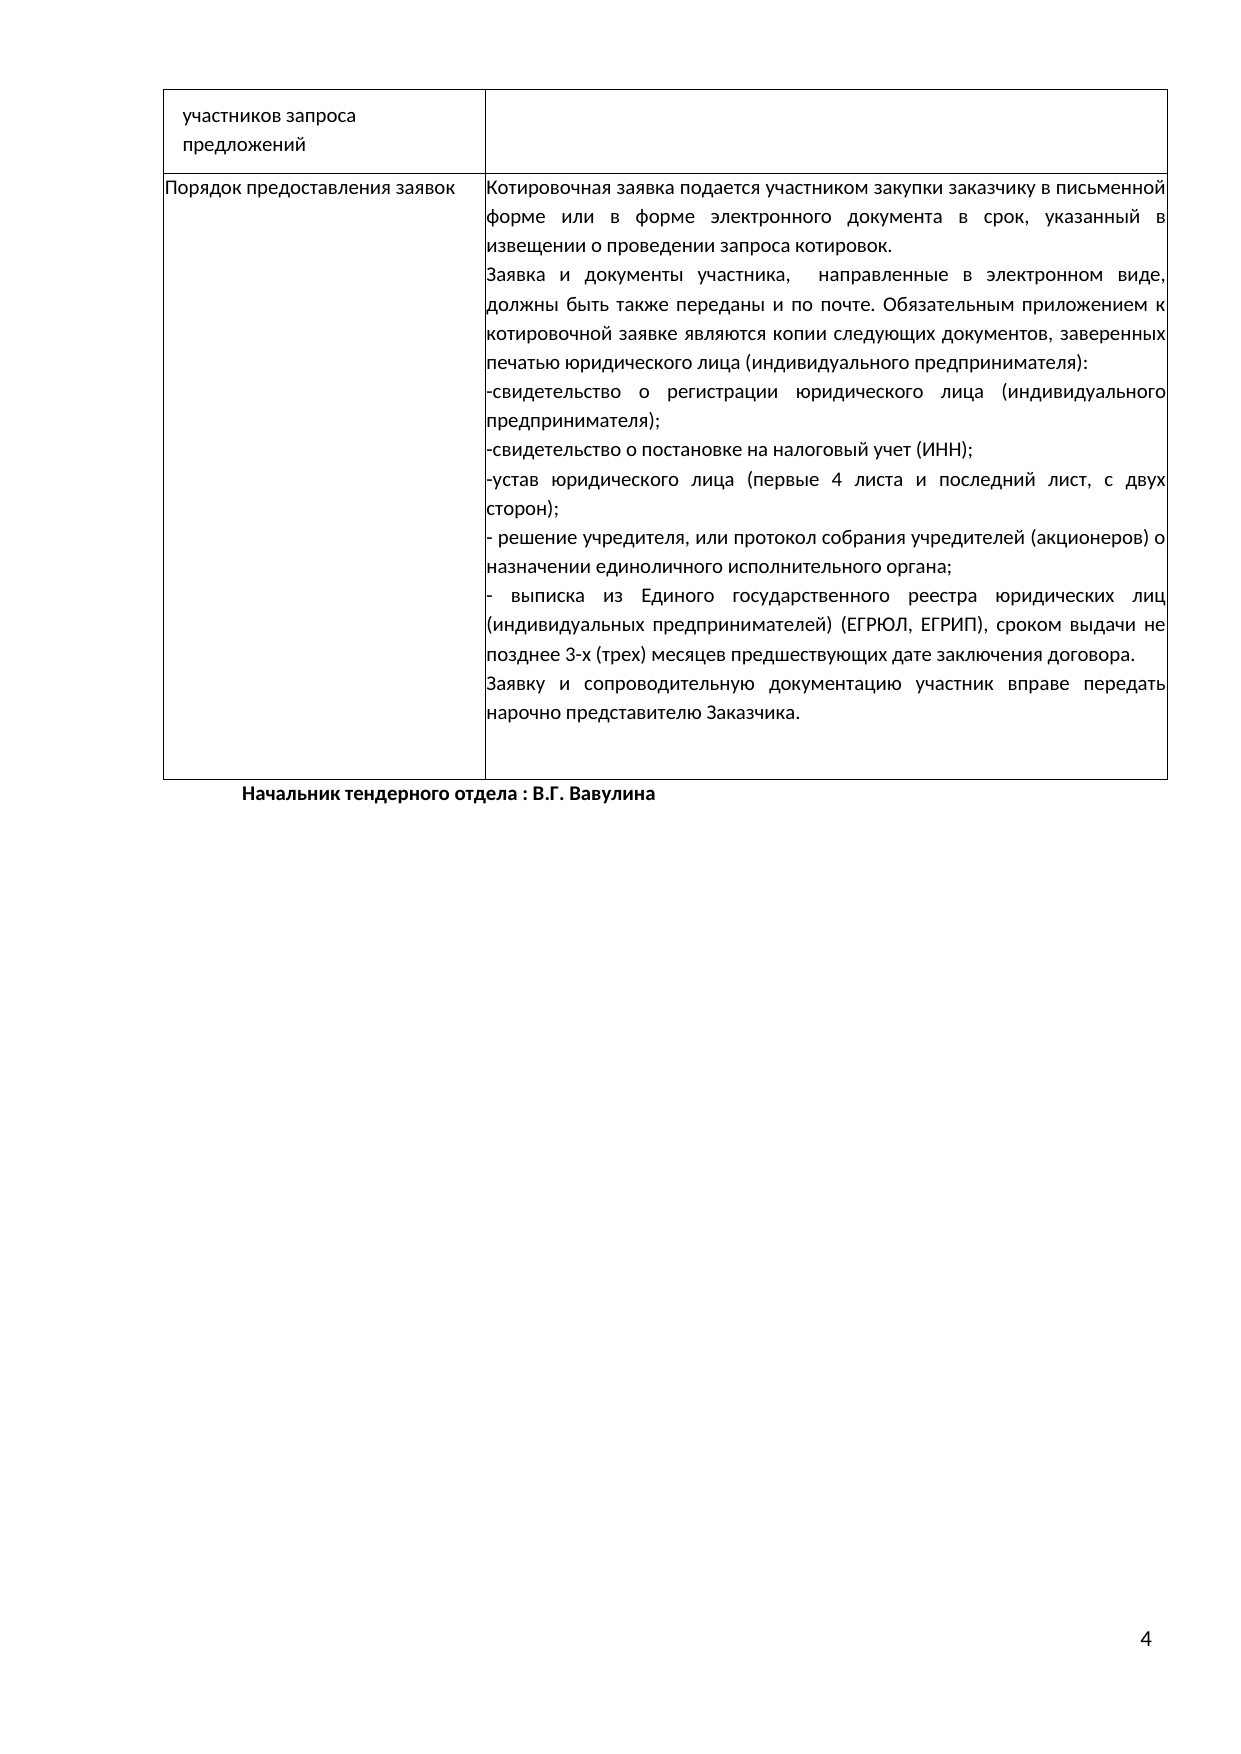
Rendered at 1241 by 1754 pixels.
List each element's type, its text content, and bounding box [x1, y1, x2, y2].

table_cell Порядок предоставления заявок [164, 174, 485, 779]
text Начальник тендерного отдела : В.Г. Вавулина [195, 780, 1134, 805]
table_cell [486, 90, 1167, 173]
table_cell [164, 90, 485, 173]
table_cell Котировочная заявка подается участником закупки заказчику в письменной форме или в форме электронного документа в срок, указанный в извещении о проведении запроса котировок. Заявка и документы участника, направленные в электронном виде, должны быть также переданы и по почте. Обязательным приложением к котировочной заявке являются копии следующих документов, заверенных печатью юридического лица (индивидуального предпринимателя): -свидетельство о регистрации юридического лица (индивидуального предпринимателя); -свидетельство о постановке на налоговый учет (ИНН); -устав юридического лица (первые 4 листа и последний лист, с двух сторон); - решение учредителя, или протокол собрания учредителей (акционеров) о назначении единоличного исполнительного органа; - выписка из Единого государственного реестра юридических лиц (индивидуальных предпринимателей) (ЕГРЮЛ, ЕГРИП), сроком выдачи не позднее 3-х (трех) месяцев предшествующих дате заключения договора. Заявку и сопроводительную документацию участник вправе передать нарочно представителю Заказчика. [486, 174, 1167, 779]
